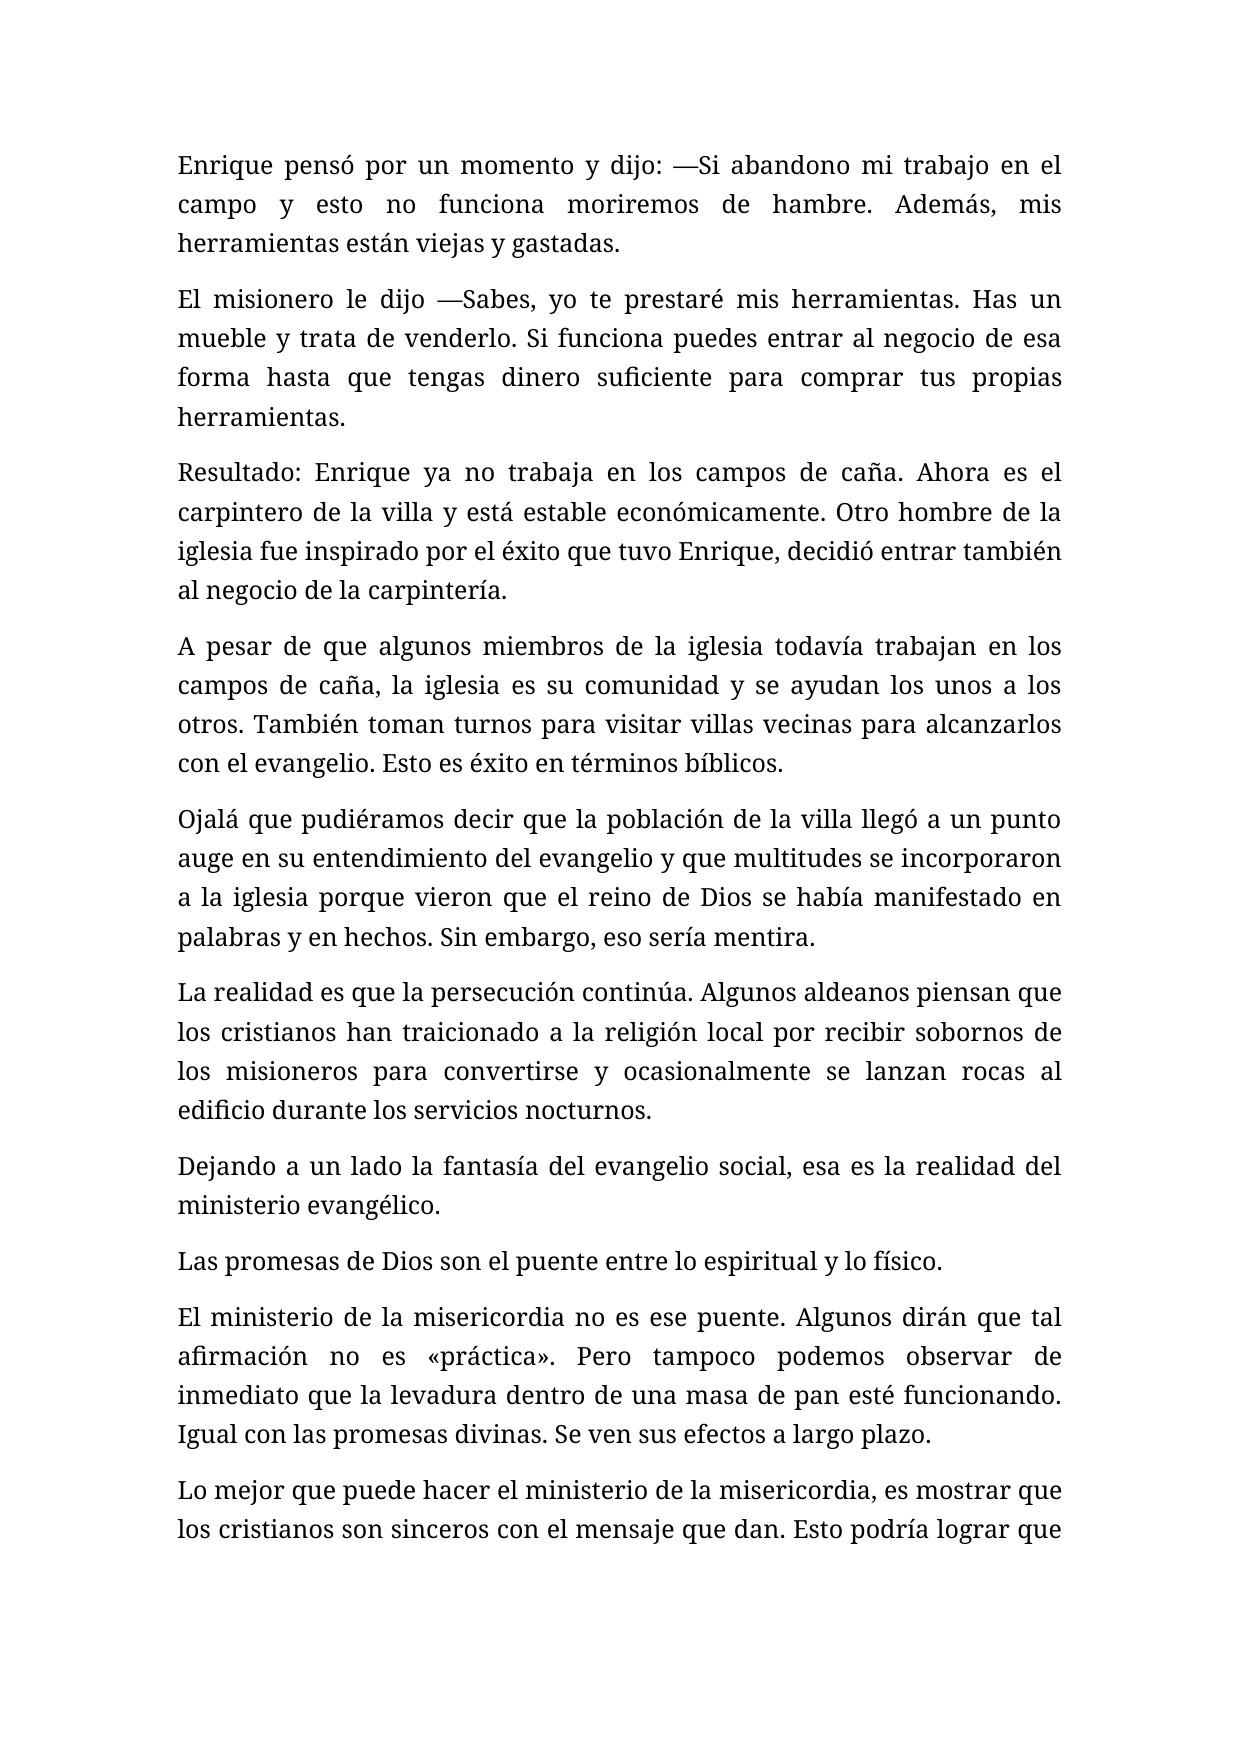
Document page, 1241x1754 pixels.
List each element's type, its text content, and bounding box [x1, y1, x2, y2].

text Enrique pensó por un momento y dijo: —Si abandono mi trabajo en el campo y esto no funciona moriremos de hambre. Además, mis herramientas están viejas y gastadas. [177, 148, 1063, 260]
text La realidad es que la persecución continúa. Algunos aldeanos piensan que los cristianos han traicionado a la religión local por recibir sobornos de los misioneros para convertirse y ocasionalmente se lanzan rocas al edificio durante los servicios nocturnos. [177, 975, 1063, 1127]
text El misionero le dijo —Sabes, yo te prestaré mis herramientas. Has un mueble y trata de venderlo. Si funciona puedes entrar al negocio de esa forma hasta que tengas dinero suficiente para comprar tus propias herramientas. [177, 282, 1063, 433]
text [177, 1473, 1063, 1546]
text Resultado: Enrique ya no trabaja en los campos de caña. Ahora es el carpintero de la villa y está estable económicamente. Otro hombre de la iglesia fue inspirado por el éxito que tuvo Enrique, decidió entrar también al negocio de la carpintería. [177, 455, 1063, 607]
text Ojalá que pudiéramos decir que la población de la villa llegó a un punto auge en su entendimiento del evangelio y que multitudes se incorporaron a la iglesia porque vieron que el reino de Dios se había manifestado en palabras y en hechos. Sin embargo, eso sería mentira. [177, 802, 1063, 953]
text Las promesas de Dios son el puente entre lo espiritual y lo físico. [177, 1243, 1063, 1277]
text A pesar de que algunos miembros de la iglesia todavía trabajan en los campos de caña, la iglesia es su comunidad y se ayudan los unos a los otros. También toman turnos para visitar villas vecinas para alcanzarlos con el evangelio. Esto es éxito en términos bíblicos. [177, 628, 1063, 780]
text El ministerio de la misericordia no es ese puente. Algunos dirán que tal afirmación no es «práctica». Pero tampoco podemos observar de inmediato que la levadura dentro de una masa de pan esté funcionando. Igual con las promesas divinas. Se ven sus efectos a largo plazo. [177, 1299, 1063, 1451]
text Dejando a un lado la fantasía del evangelio social, esa es la realidad del ministerio evangélico. [177, 1148, 1063, 1222]
